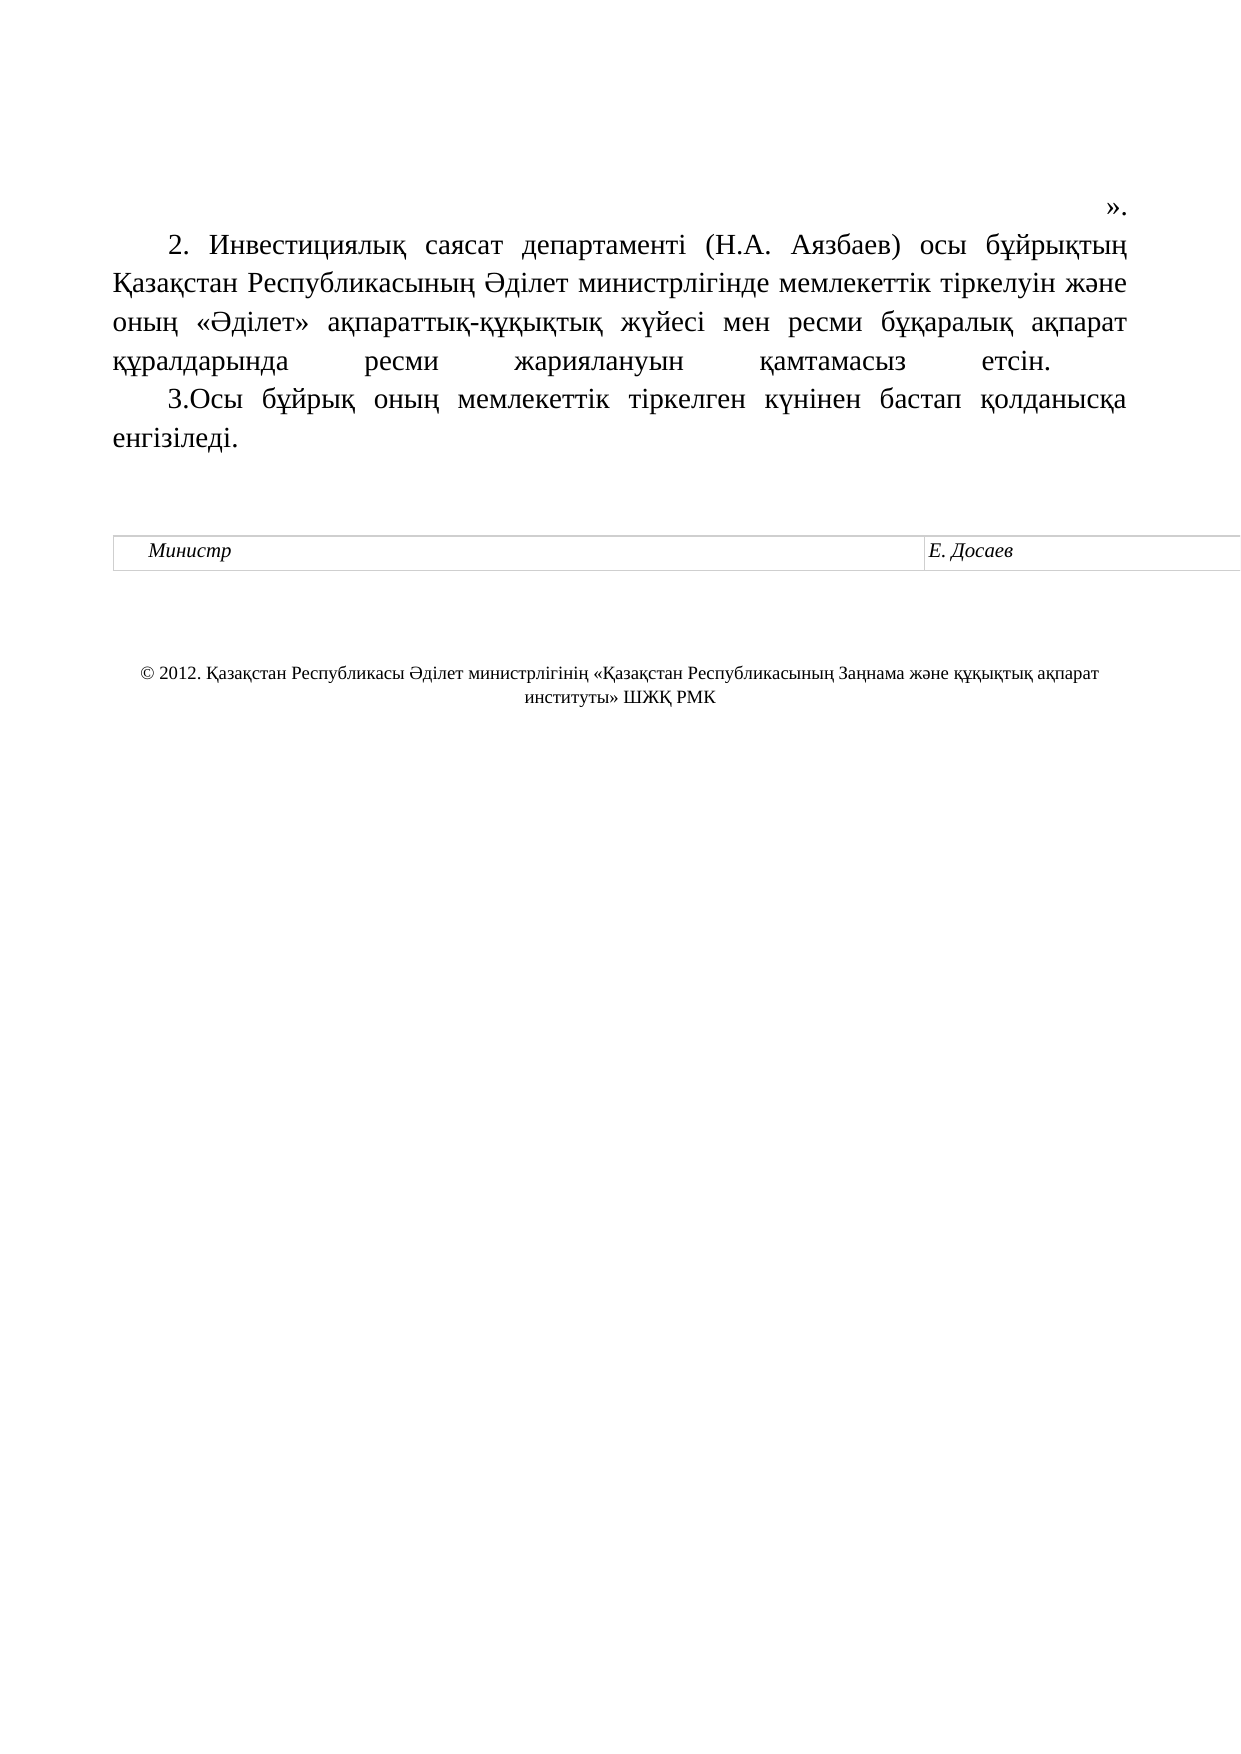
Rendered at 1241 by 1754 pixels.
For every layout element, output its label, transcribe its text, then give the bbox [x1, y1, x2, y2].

table_header Министр [114, 537, 924, 570]
table_header Е. Досаев [925, 537, 1240, 570]
text © 2012. Қазақстан Республикасы Әділет министрлігінің «Қазақстан Республикасының Заңнама және құқықтық ақпарат институты» ШЖҚ РМК [112, 662, 1128, 708]
text ». 2. Инвестициялық саясат департаменті (Н.А. Аязбаев) осы бұйрықтың Қазақстан Республикасының Әділет министрлігінде мемлекеттік тіркелуін және оның «Әділет» ақпараттық-құқықтық жүйесі мен ресми бұқаралық ақпарат құралдарында ресми жариялануын қамтамасыз етсін. 3. Осы бұйрық оның мемлекеттік тіркелген күнінен бастап қолданысқа енгізіледі. [112, 188, 1128, 530]
